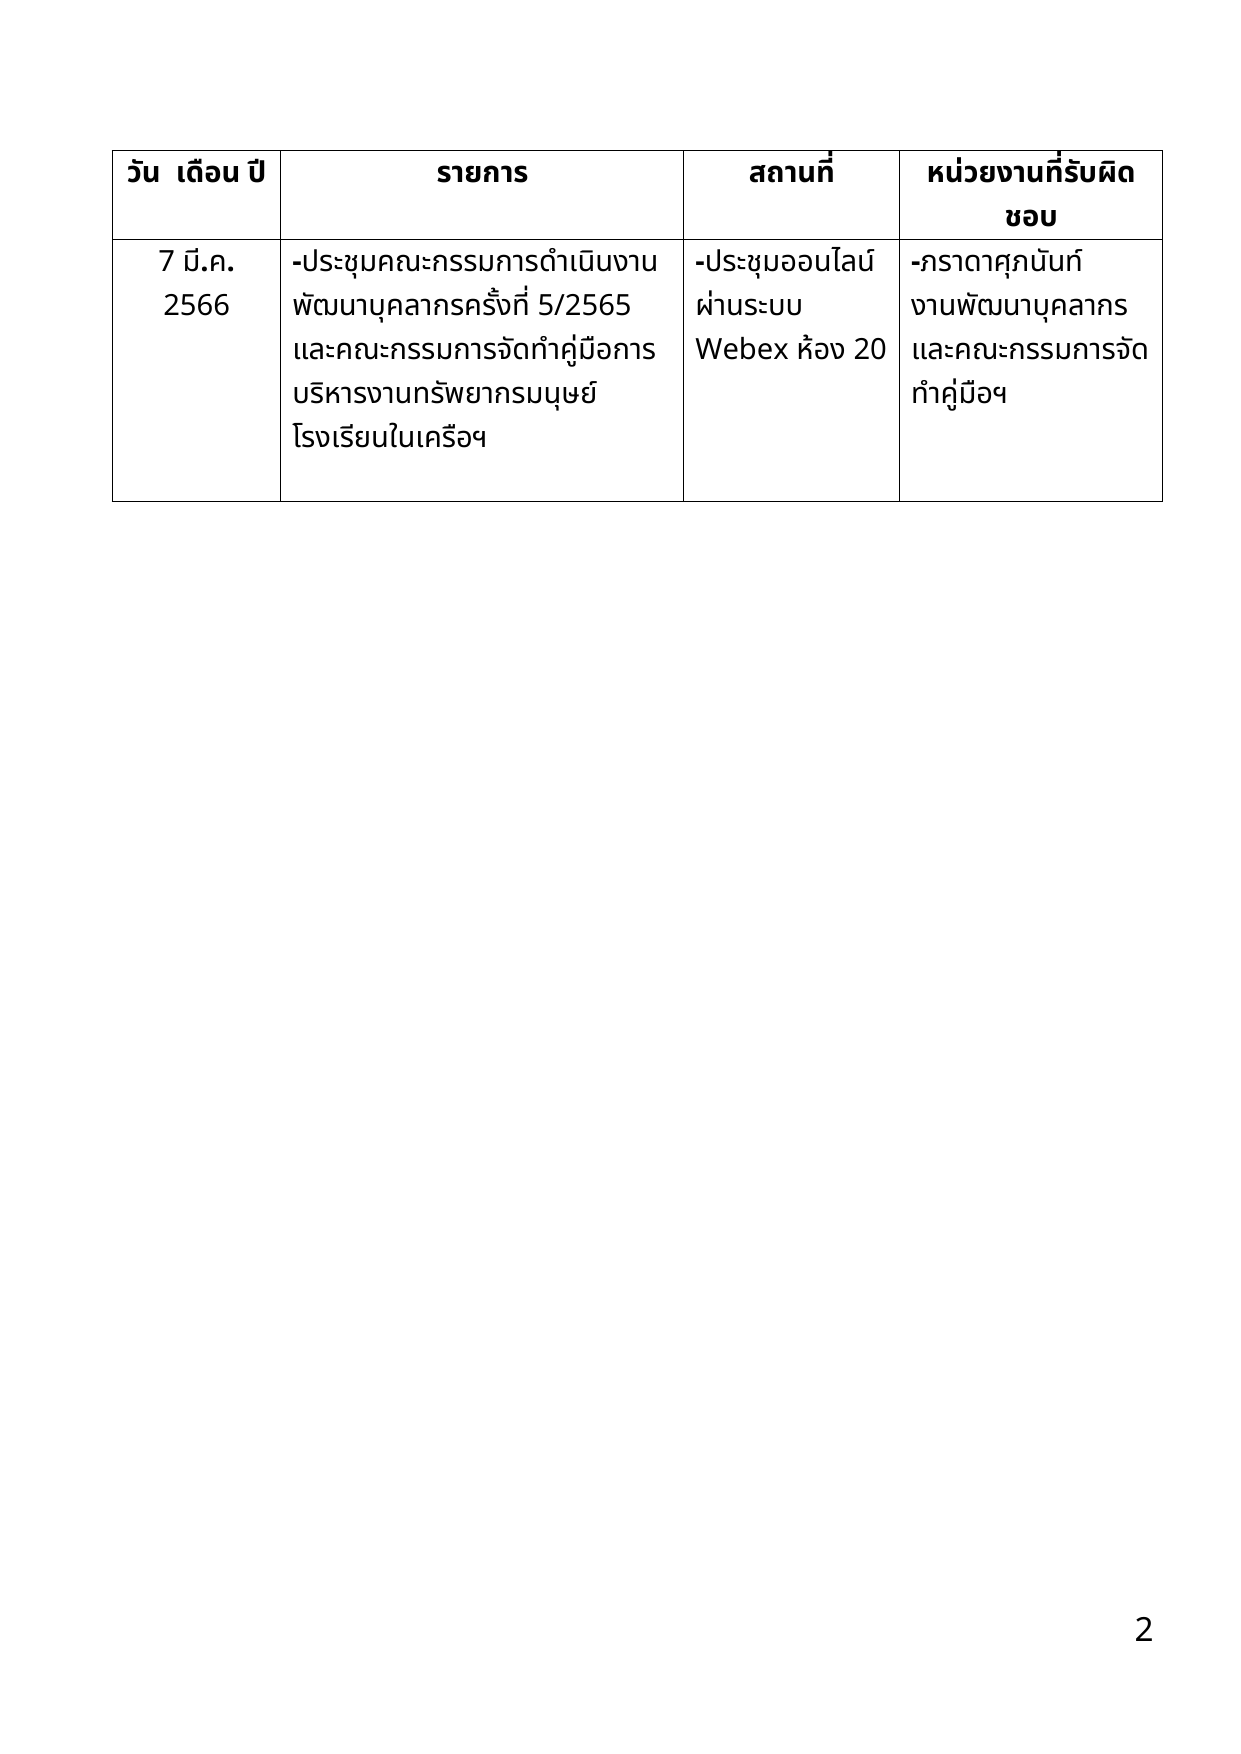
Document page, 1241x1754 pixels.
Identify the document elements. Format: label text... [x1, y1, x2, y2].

table_header รายการ [281, 151, 683, 239]
table_cell 7 มี.ค. 2566 [113, 240, 280, 501]
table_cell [900, 240, 1162, 501]
table_header หน่วยงานที่รับผิดชอบ [900, 151, 1162, 239]
table_cell -ประชุมออนไลน์ผ่านระบบ Webex ห้อง 20 [684, 240, 899, 501]
table_cell -ประชุมคณะกรรมการดำเนินงานพัฒนาบุคลากรครั้งที่ 5/2565 และคณะกรรมการจัดทำคู่มือการบริหารงานทรัพยากรมนุษย์ โรงเรียนในเครือฯ [281, 240, 683, 501]
table_header สถานที่ [684, 151, 899, 239]
table_header วัน เดือน ปี [113, 151, 280, 239]
